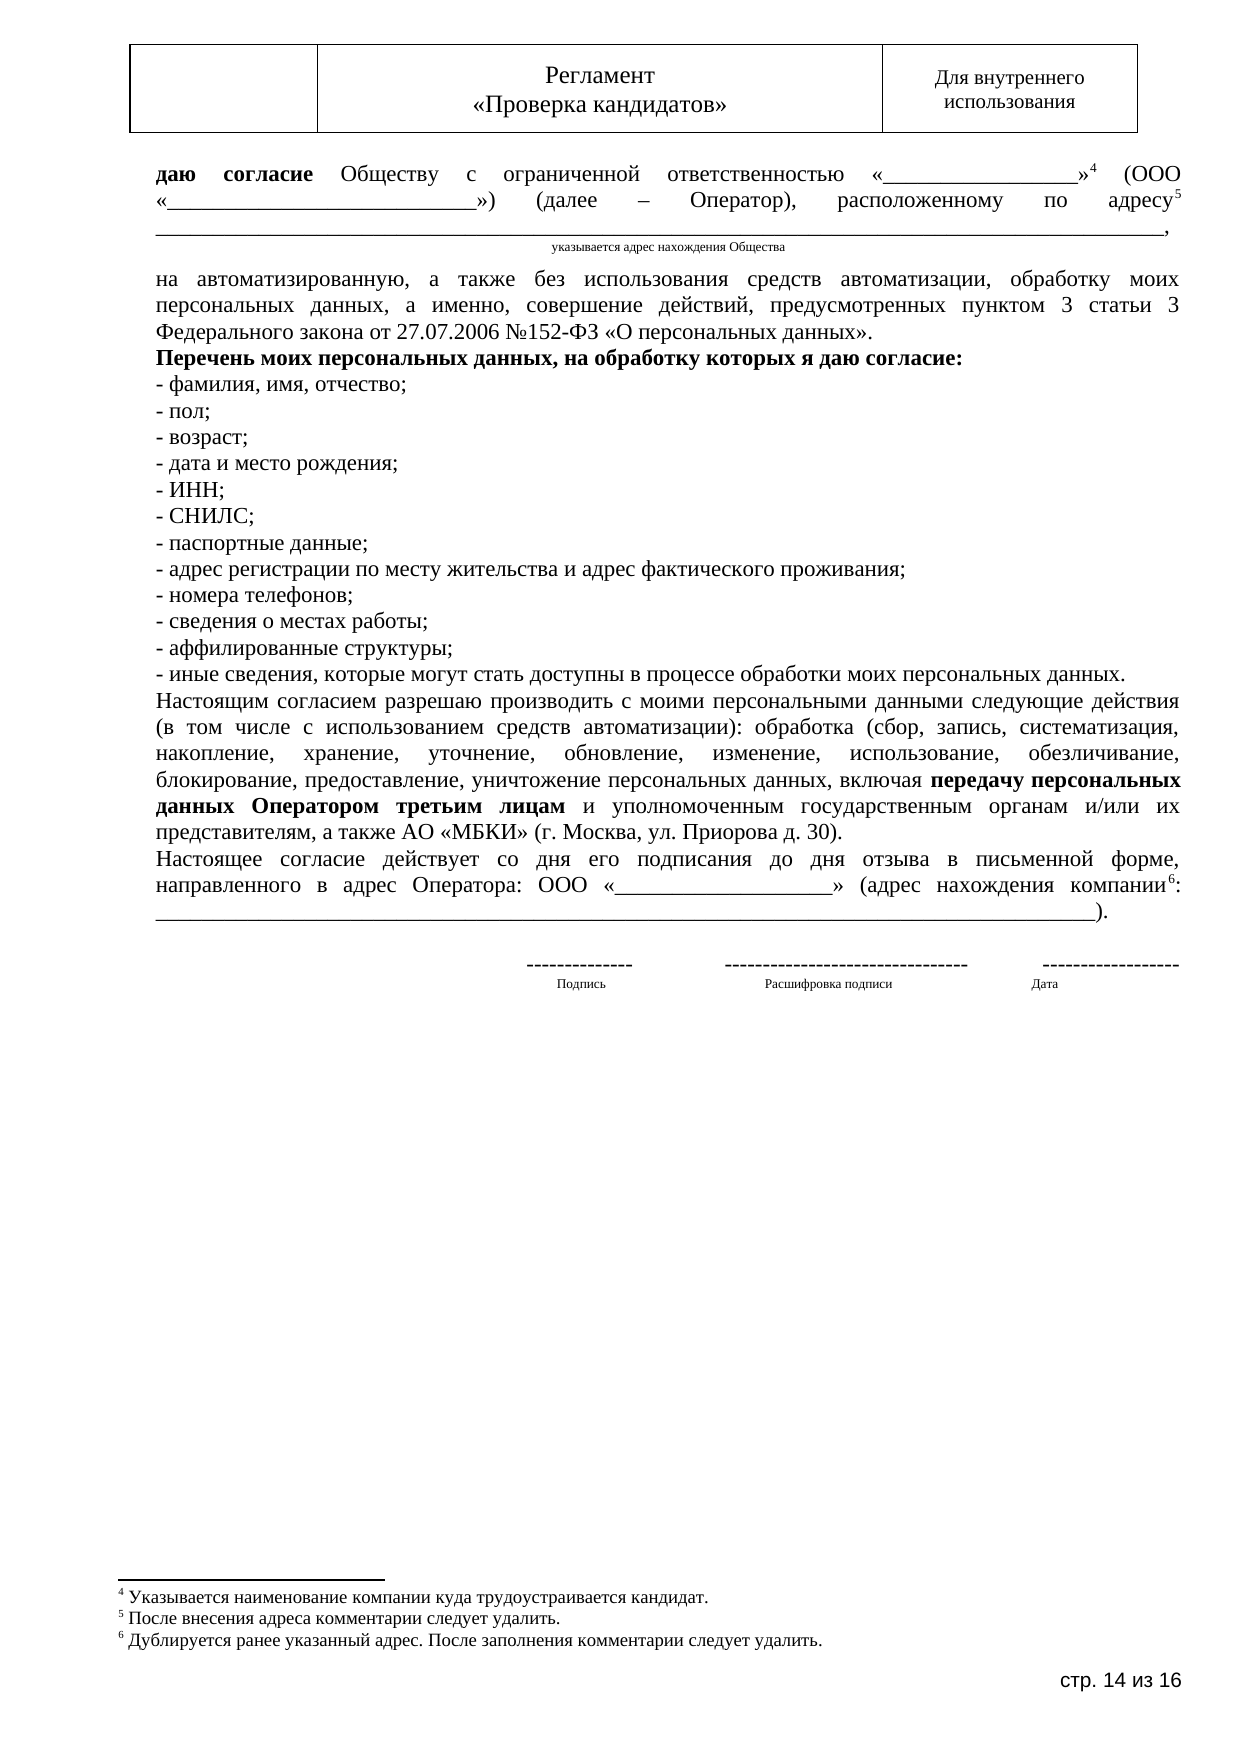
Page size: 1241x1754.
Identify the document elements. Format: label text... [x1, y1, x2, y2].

text - паспортные данные; [156, 528, 1181, 555]
text даю согласие Обществу с ограниченной ответственностью «_________________» (ООО «___________________________») (далее – Оператор), расположенному по адресу ________________________________________________________________________________________, [156, 159, 1181, 239]
text - аффилированные структуры; [156, 634, 1181, 660]
text - адрес регистрации по месту жительства и адрес фактического проживания; [156, 555, 1181, 581]
text Настоящее согласие действует со дня его подписания до дня отзыва в письменной форме, направленного в адрес Оператора: ООО «___________________» (адрес нахождения компании: __________________________________________________________________________________). [156, 845, 1181, 924]
text Подпись Расшифровка подписи Дата [156, 977, 1181, 1003]
text Настоящим согласием разрешаю производить с моими персональными данными следующие действия (в том числе с использованием средств автоматизации): обработка (сбор, запись, систематизация, накопление, хранение, уточнение, обновление, изменение, использование, обезличивание, блокирование, предоставление, уничтожение персональных данных, включая передачу персональных данных Оператором третьим лицам и уполномоченным государственным органам и/или их представителям, а также АО «МБКИ» (г. Москва, ул. Приорова д. 30). [156, 687, 1181, 845]
text - пол; [156, 397, 1181, 423]
text -------------- -------------------------------- ------------------ [156, 950, 1181, 977]
text - фамилия, имя, отчество; [156, 370, 1181, 397]
text Перечень моих персональных данных, на обработку которых я даю согласие: [156, 344, 1181, 370]
text - сведения о местах работы; [156, 608, 1181, 634]
text на автоматизированную, а также без использования средств автоматизации, обработку моих персональных данных, а именно, совершение действий, предусмотренных пунктом 3 статьи 3 Федерального закона от 27.07.2006 №152-ФЗ «О персональных данных». [156, 265, 1181, 344]
text - ИНН; [156, 476, 1181, 502]
text указывается адрес нахождения Общества [156, 239, 1181, 265]
text - номера телефонов; [156, 581, 1181, 608]
text - дата и место рождения; [156, 449, 1181, 476]
text - иные сведения, которые могут стать доступны в процессе обработки моих персональных данных. [156, 660, 1181, 687]
text - возраст; [156, 423, 1181, 449]
text - СНИЛС; [156, 502, 1181, 528]
